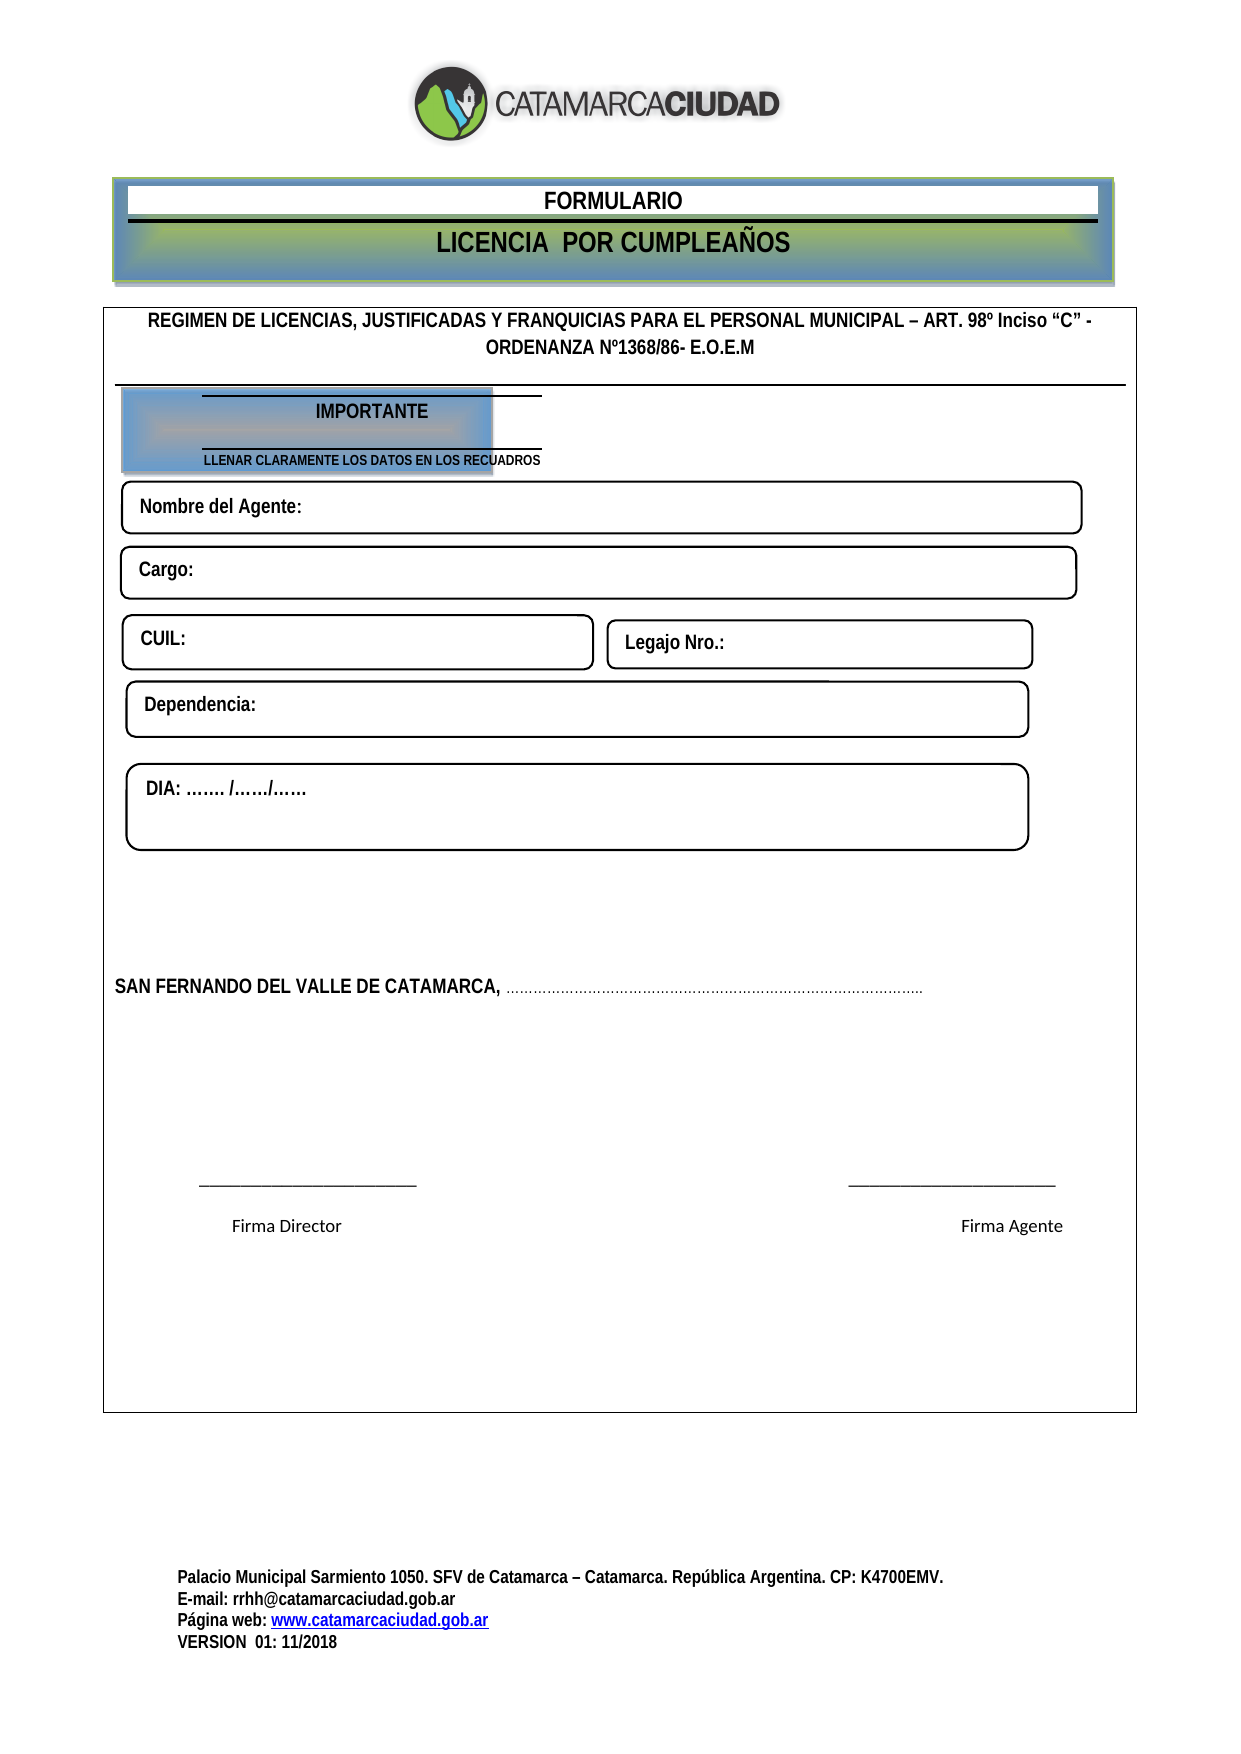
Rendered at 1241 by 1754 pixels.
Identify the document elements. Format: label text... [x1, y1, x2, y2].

table_header REGIMEN DE LICENCIAS, JUSTIFICADAS Y FRANQUICIAS PARA EL PERSONAL MUNICIPAL – ART. 98º Inciso “C” - ORDENANZA Nº1368/86- E.O.E.M SAN FERNANDO DEL VALLE DE CATAMARCA, ……………………………………………………………………………….. _____________________ ____________________ Firma Director Firma Agente [104, 308, 1136, 1412]
picture [407, 59, 794, 148]
